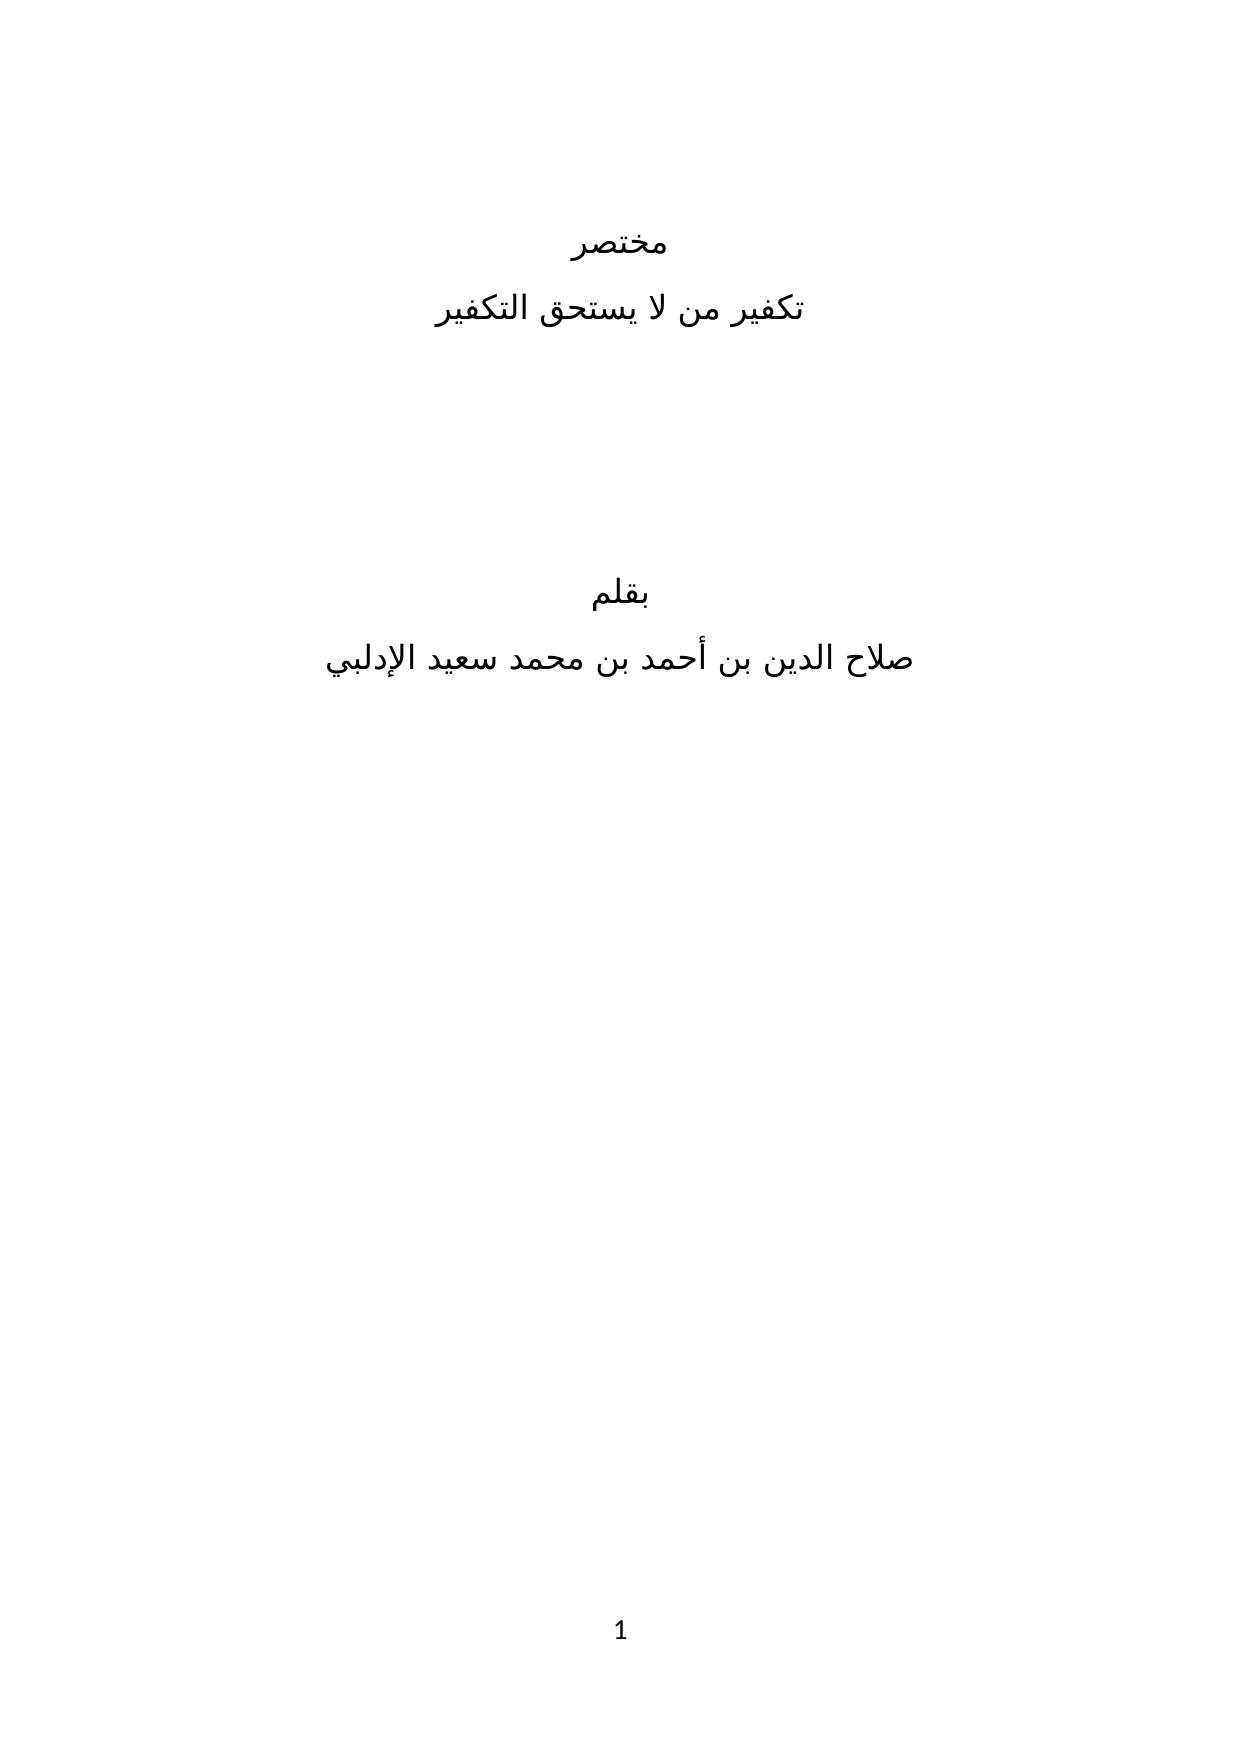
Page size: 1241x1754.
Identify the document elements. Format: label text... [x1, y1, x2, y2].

text صلاح الدين بن أحمد بن محمد سعيد الإدلبي [187, 638, 1053, 677]
text تكفير من لا يستحق التكفير [187, 288, 1053, 327]
text مختصر [187, 223, 1053, 262]
text بقلم [187, 573, 1053, 612]
